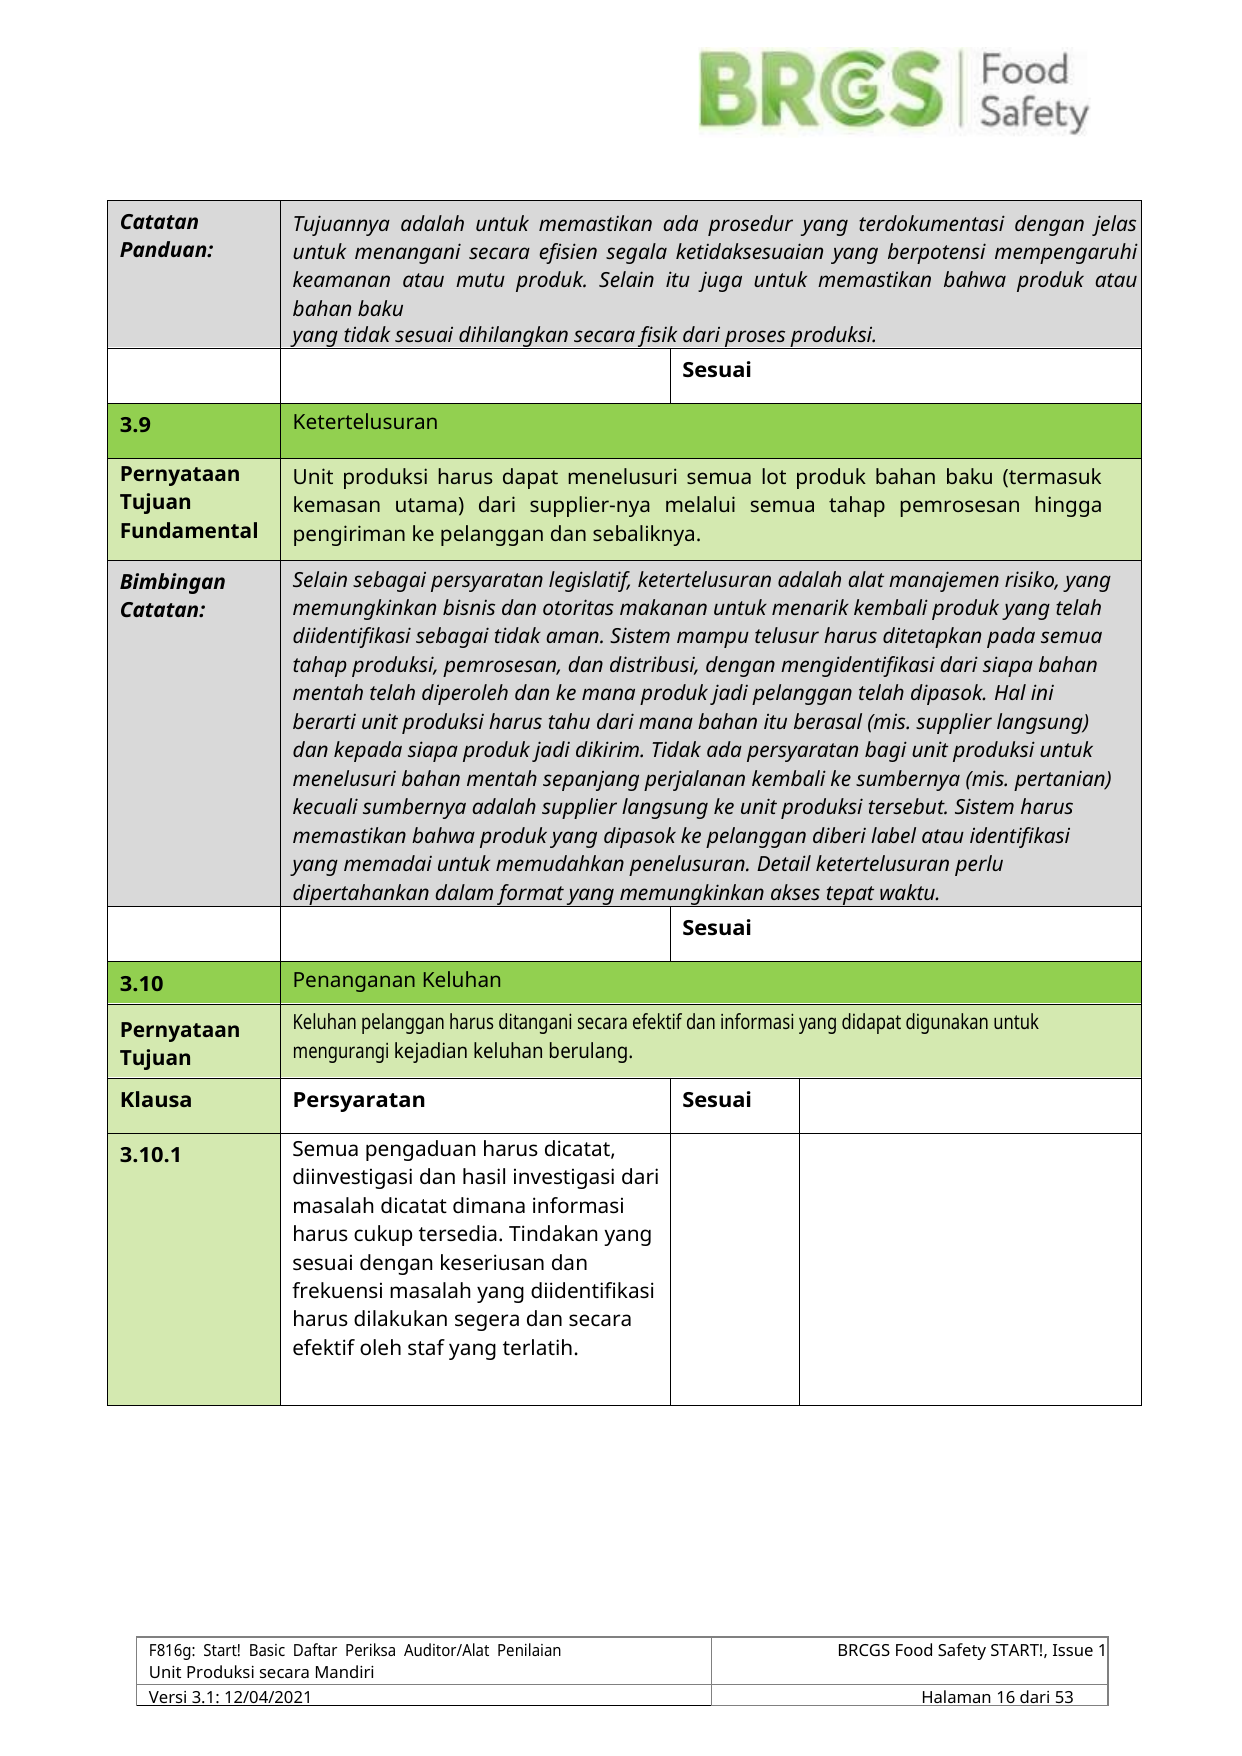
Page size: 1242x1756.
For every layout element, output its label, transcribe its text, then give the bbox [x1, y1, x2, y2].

table_cell Sesuai [671, 1079, 799, 1133]
table_cell [108, 907, 280, 961]
table_cell [671, 1134, 799, 1405]
table_cell [800, 1134, 1141, 1405]
table_cell [281, 349, 670, 403]
table_cell [281, 907, 670, 961]
table_cell Selain sebagai persyaratan legislatif, ketertelusuran adalah alat manajemen risiko, yang memungkinkan bisnis dan otoritas makanan untuk menarik kembali produk yang telah diidentifikasi sebagai tidak aman. Sistem mampu telusur harus ditetapkan pada semua tahap produksi, pemrosesan, dan distribusi, dengan mengidentifikasi dari siapa bahan mentah telah diperoleh dan ke mana produk jadi pelanggan telah dipasok. Hal ini berarti unit produksi harus tahu dari mana bahan itu berasal (mis. supplier langsung) dan kepada siapa produk jadi dikirim. Tidak ada persyaratan bagi unit produksi untuk menelusuri bahan mentah sepanjang perjalanan kembali ke sumbernya (mis. pertanian) kecuali sumbernya adalah supplier langsung ke unit produksi tersebut. Sistem harus memastikan bahwa produk yang dipasok ke pelanggan diberi label atau identifikasi yang memadai untuk memudahkan penelusuran. Detail ketertelusuran perlu dipertahankan dalam format yang memungkinkan akses tepat waktu. [281, 561, 1141, 906]
table_header Tujuannya adalah untuk memastikan ada prosedur yang terdokumentasi dengan jelas untuk menangani secara efisien segala ketidaksesuaian yang berpotensi mempengaruhi keamanan atau mutu produk. Selain itu juga untuk memastikan bahwa produk atau bahan baku yang tidak sesuai dihilangkan secara fisik dari proses produksi. [281, 201, 1141, 347]
table_cell [108, 349, 280, 403]
table_cell [800, 1079, 1141, 1133]
table_cell Pernyataan Tujuan Fundamental [108, 459, 280, 560]
table_cell Unit produksi harus dapat menelusuri semua lot produk bahan baku (termasuk kemasan utama) dari supplier-nya melalui semua tahap pemrosesan hingga pengiriman ke pelanggan dan sebaliknya. [281, 459, 1141, 560]
table_cell 3.10.1 [108, 1134, 280, 1405]
table_cell Klausa [108, 1079, 280, 1133]
table_cell Semua pengaduan harus dicatat, diinvestigasi dan hasil investigasi dari masalah dicatat dimana informasi harus cukup tersedia. Tindakan yang sesuai dengan keseriusan dan frekuensi masalah yang diidentifikasi harus dilakukan segera dan secara efektif oleh staf yang terlatih. [281, 1134, 670, 1405]
table_cell Penanganan Keluhan [281, 962, 1141, 1003]
table_cell Ketertelusuran [281, 404, 1141, 458]
table_cell Pernyataan Tujuan [108, 1005, 280, 1077]
table_cell 3.9 [108, 404, 280, 458]
table_cell Sesuai [671, 349, 1141, 403]
table_cell Persyaratan [281, 1079, 670, 1133]
table_header Catatan Panduan: [108, 201, 280, 347]
table_cell Keluhan pelanggan harus ditangani secara efektif dan informasi yang didapat digunakan untuk mengurangi kejadian keluhan berulang. [281, 1005, 1141, 1077]
table_cell Bimbingan Catatan: [108, 561, 280, 906]
table_cell 3.10 [108, 962, 280, 1003]
table_cell Sesuai [671, 907, 1141, 961]
picture [698, 47, 1092, 138]
